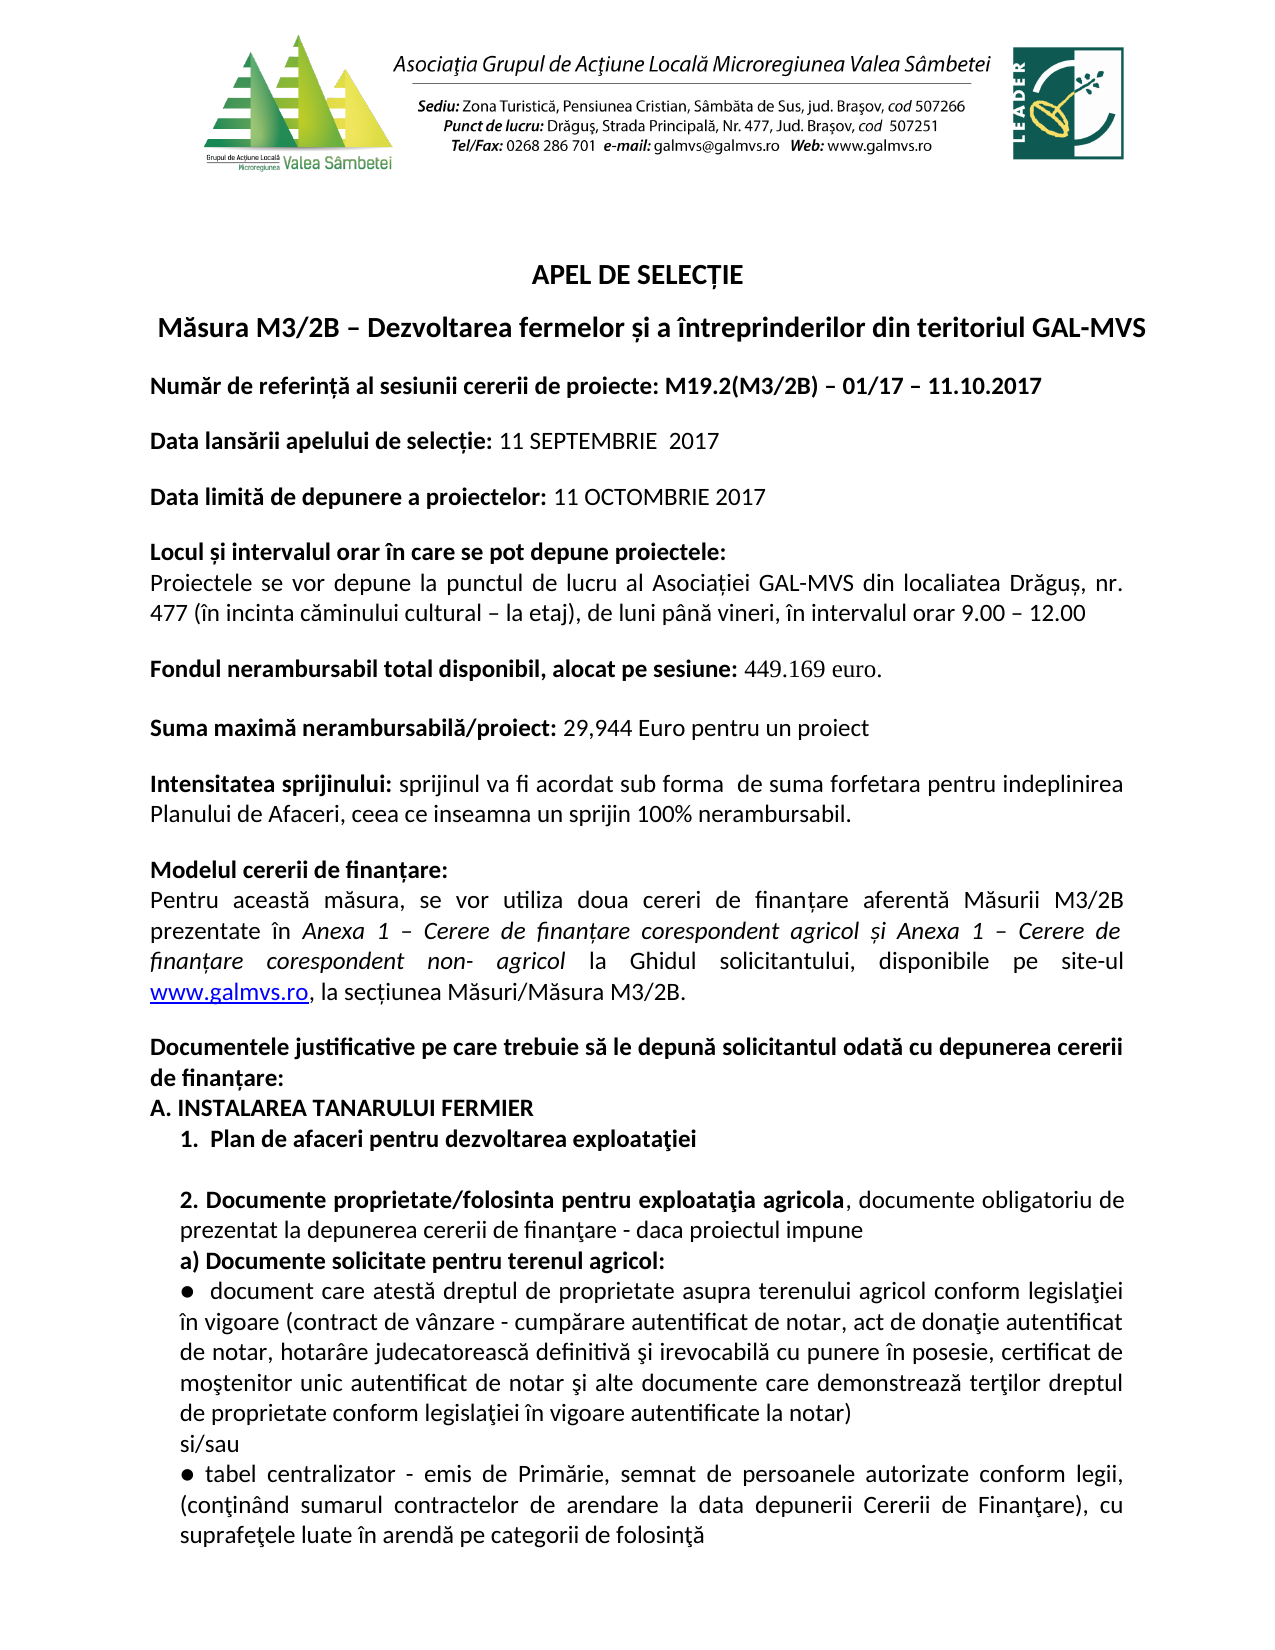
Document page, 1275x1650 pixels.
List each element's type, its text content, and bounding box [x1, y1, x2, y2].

text ● document care atestă dreptul de proprietate asupra terenului agricol conform legislaţiei în vigoare (contract de vânzare - cumpărare autentificat de notar, act de donaţie autentificat de notar, hotarâre judecatorească definitivă şi irevocabilă cu punere în posesie, certificat de moştenitor unic autentificat de notar şi alte documente care demonstrează terţilor dreptul de proprietate conform legislaţiei în vigoare autentificate la notar) [179, 1276, 1125, 1428]
text 1. Plan de afaceri pentru dezvoltarea exploataţiei [179, 1123, 1125, 1184]
text Locul şi intervalul orar în care se pot depune proiectele: [150, 536, 1125, 567]
text Număr de referinţă al sesiunii cererii de proiecte: M19.2(M3/2B) – 01/17 – 11.10.2017 [150, 370, 1125, 400]
text Măsura M3/2B – Dezvoltarea fermelor și a întreprinderilor din teritoriul GAL-MVS [150, 309, 1154, 345]
text Modelul cererii de finanțare: [150, 854, 1125, 884]
text ● tabel centralizator - emis de Primărie, semnat de persoanele autorizate conform legii, (conţinând sumarul contractelor de arendare la data depunerii Cererii de Finanţare), cu suprafeţele luate în arendă pe categorii de folosinţă [179, 1459, 1125, 1550]
text A. INSTALAREA TANARULUI FERMIER [150, 1092, 1125, 1123]
text Fondul nerambursabil total disponibil, alocat pe sesiune: 449.169 euro. [150, 653, 1125, 683]
text 2. Documente proprietate/folosinta pentru exploataţia agricola, documente obligatoriu de prezentat la depunerea cererii de finanţare - daca proiectul impune [179, 1184, 1125, 1245]
text Data lansării apelului de selecţie: 11 SEPTEMBRIE 2017 [150, 425, 1125, 456]
text Suma maximă nerambursabilă/proiect: 29,944 Euro pentru un proiect [150, 712, 1125, 743]
text si/sau [179, 1428, 1125, 1459]
text Intensitatea sprijinului: sprijinul va fi acordat sub forma de suma forfetara pentru indeplinirea Planului de Afaceri, ceea ce inseamna un sprijin 100% nerambursabil. [150, 768, 1125, 829]
text Data limită de depunere a proiectelor: 11 OCTOMBRIE 2017 [150, 481, 1125, 511]
text a) Documente solicitate pentru terenul agricol: [179, 1245, 1125, 1276]
text Documentele justificative pe care trebuie să le depună solicitantul odată cu depunerea cererii de finanțare: [150, 1031, 1125, 1092]
picture [151, 0, 1124, 203]
text Pentru această măsura, se vor utiliza doua cereri de finanțare aferentă Măsurii M3/2B prezentate în Anexa 1 – Cerere de finanţare corespondent agricol şi Anexa 1 – Cerere de finanţare corespondent non- agricol la Ghidul solicitantului, disponibile pe site-ul www.galmvs.ro, la secțiunea Măsuri/Măsura M3/2B. [150, 884, 1125, 1006]
text APEL DE SELECŢIE [150, 256, 1125, 291]
text Proiectele se vor depune la punctul de lucru al Asociaţiei GAL-MVS din localiatea Drăguş, nr. 477 (în incinta căminului cultural – la etaj), de luni până vineri, în intervalul orar 9.00 – 12.00 [150, 567, 1125, 628]
